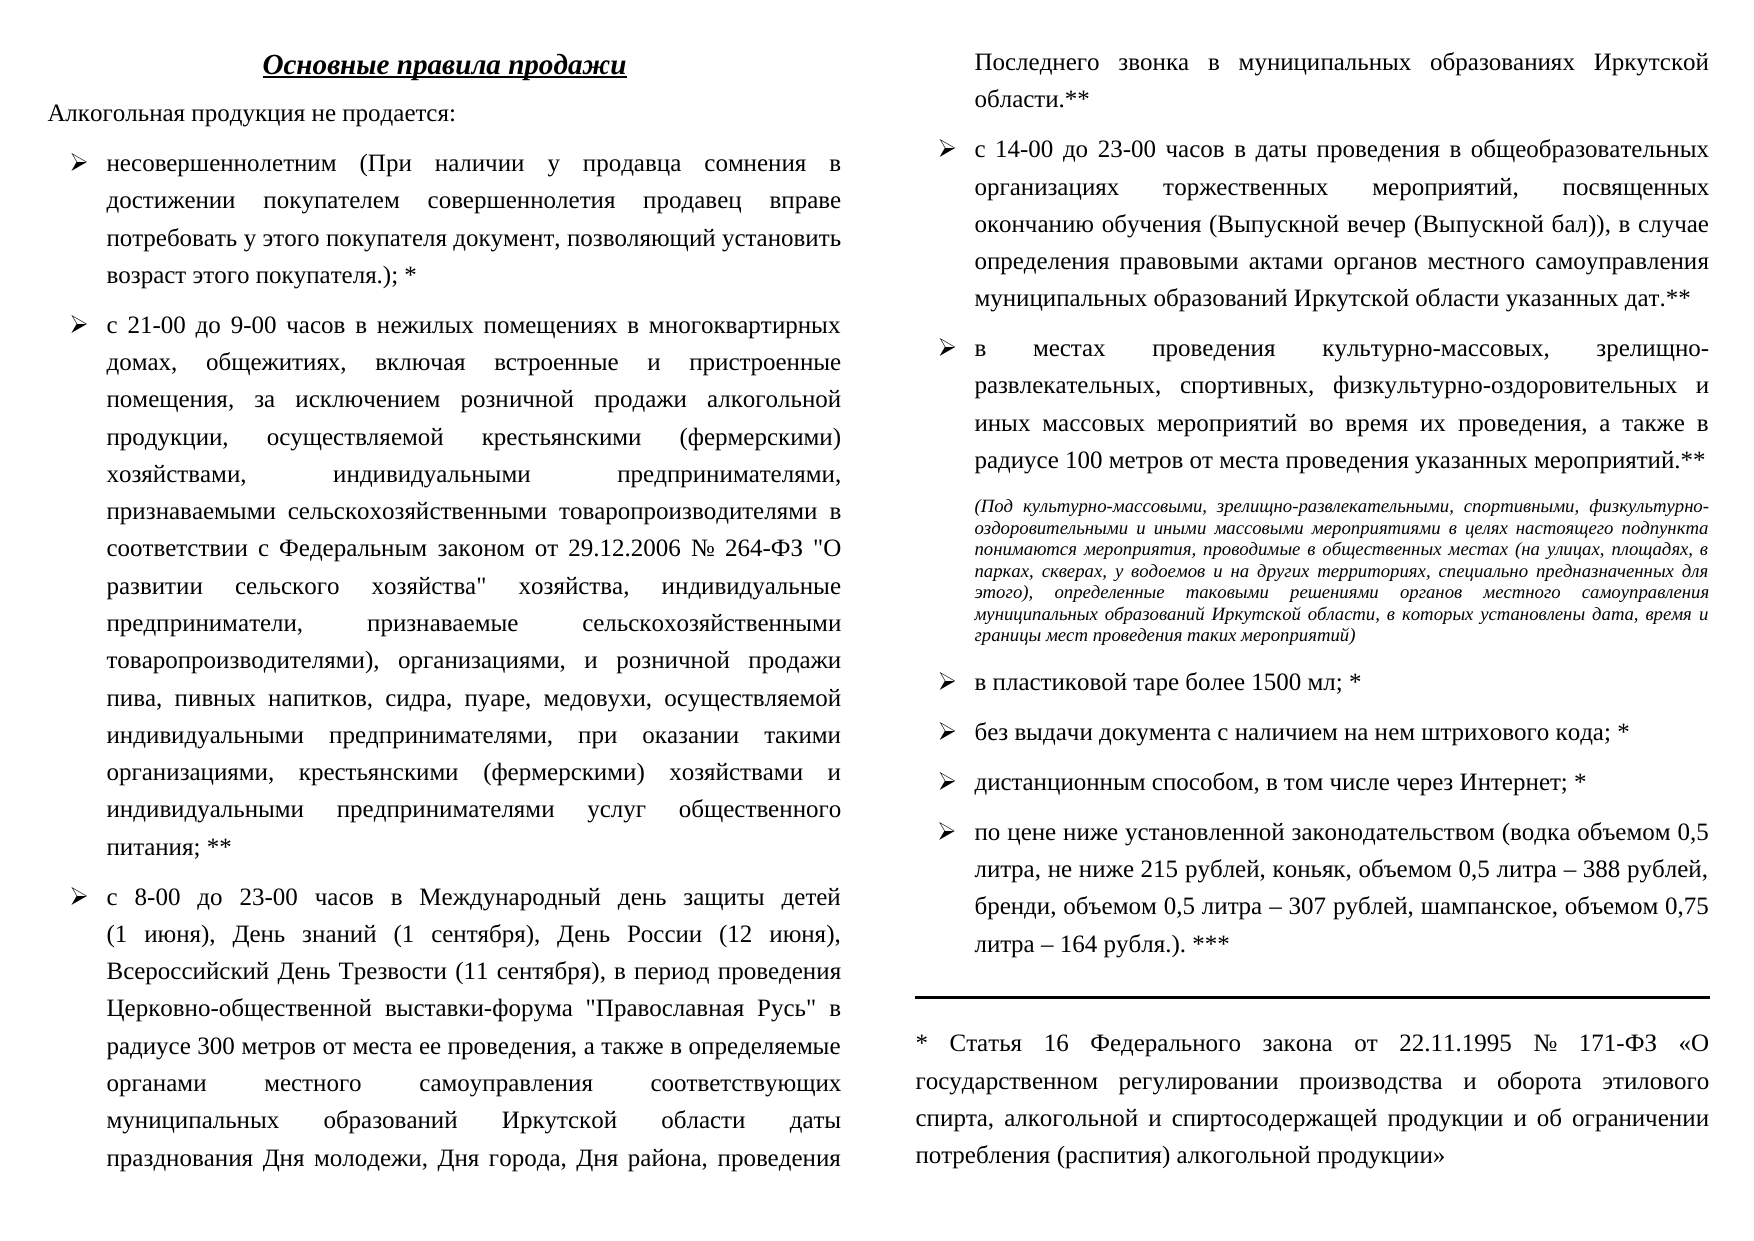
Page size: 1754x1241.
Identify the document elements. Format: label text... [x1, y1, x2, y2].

text * Статья 16 Федерального закона от 22.11.1995 № 171-ФЗ «О государственном регулировании производства и оборота этилового спирта, алкогольной и спиртосодержащей продукции и об ограничении потребления (распития) алкогольной продукции» [915, 1028, 1710, 1169]
list с 14-00 до 23-00 часов в даты проведения в общеобразовательных организациях торжественных мероприятий, посвященных окончанию обучения (Выпускной вечер (Выпускной бал)), в случае определения правовыми актами органов местного самоуправления муниципальных образований Иркутской области указанных дат.** [937, 134, 1710, 312]
list с 21-00 до 9-00 часов в нежилых помещениях в многоквартирных домах, общежитиях, включая встроенные и пристроенные помещения, за исключением розничной продажи алкогольной продукции, осуществляемой крестьянскими (фермерскими) хозяйствами, индивидуальными предпринимателями, признаваемыми сельскохозяйственными товаропроизводителями в соответствии с Федеральным законом от 29.12.2006 № 264-ФЗ "О развитии сельского хозяйства" хозяйства, индивидуальные предприниматели, признаваемые сельскохозяйственными товаропроизводителями), организациями, и розничной продажи пива, пивных напитков, сидра, пуаре, медовухи, осуществляемой индивидуальными предпринимателями, при оказании такими организациями, крестьянскими (фермерскими) хозяйствами и индивидуальными предпринимателями услуг общественного питания; ** [69, 310, 842, 861]
list дистанционным способом, в том числе через Интернет; * [937, 767, 1710, 796]
list по цене ниже установленной законодательством (водка объемом 0,5 литра, не ниже 215 рублей, коньяк, объемом 0,5 литра – 388 рублей, бренди, объемом 0,5 литра – 307 рублей, шампанское, объемом 0,75 литра – 164 рубля.). *** [937, 817, 1710, 957]
list в пластиковой таре более 1500 мл; * [937, 667, 1710, 696]
list несовершеннолетним (При наличии у продавца сомнения в достижении покупателем совершеннолетия продавец вправе потребовать у этого покупателя документ, позволяющий установить возраст этого покупателя.); * [69, 148, 842, 289]
text Основные правила продажи [47, 47, 842, 81]
list с 8-00 до 23-00 часов в Международный день защиты детей (1 июня), День знаний (1 сентября), День России (12 июня), Всероссийский День Трезвости (11 сентября), в период проведения Церковно-общественной выставки-форума "Православная Русь" в радиусе 300 метров от места ее проведения, а также в определяемые органами местного самоуправления соответствующих муниципальных образований Иркутской области даты празднования Дня молодежи, Дня города, Дня района, проведения Последнего звонка в муниципальных образованиях Иркутской области.** [937, 47, 1710, 113]
text (Под культурно-массовыми, зрелищно-развлекательными, спортивными, физкультурно-оздоровительными и иными массовыми мероприятиями в целях настоящего подпункта понимаются мероприятия, проводимые в общественных местах (на улицах, площадях, в парках, скверах, у водоемов и на других территориях, специально предназначенных для этого), определенные таковыми решениями органов местного самоуправления муниципальных образований Иркутской области, в которых установлены дата, время и границы мест проведения таких мероприятий) [974, 495, 1710, 646]
text Алкогольная продукция не продается: [47, 98, 842, 127]
list с 8-00 до 23-00 часов в Международный день защиты детей (1 июня), День знаний (1 сентября), День России (12 июня), Всероссийский День Трезвости (11 сентября), в период проведения Церковно-общественной выставки-форума "Православная Русь" в радиусе 300 метров от места ее проведения, а также в определяемые органами местного самоуправления соответствующих муниципальных образований Иркутской области даты празднования Дня молодежи, Дня города, Дня района, проведения Последнего звонка в муниципальных образованиях Иркутской области.** [69, 882, 842, 1171]
list без выдачи документа с наличием на нем штрихового кода; * [937, 717, 1710, 746]
list в местах проведения культурно-массовых, зрелищно-развлекательных, спортивных, физкультурно-оздоровительных и иных массовых мероприятий во время их проведения, а также в радиусе 100 метров от места проведения указанных мероприятий.** [937, 333, 1710, 474]
